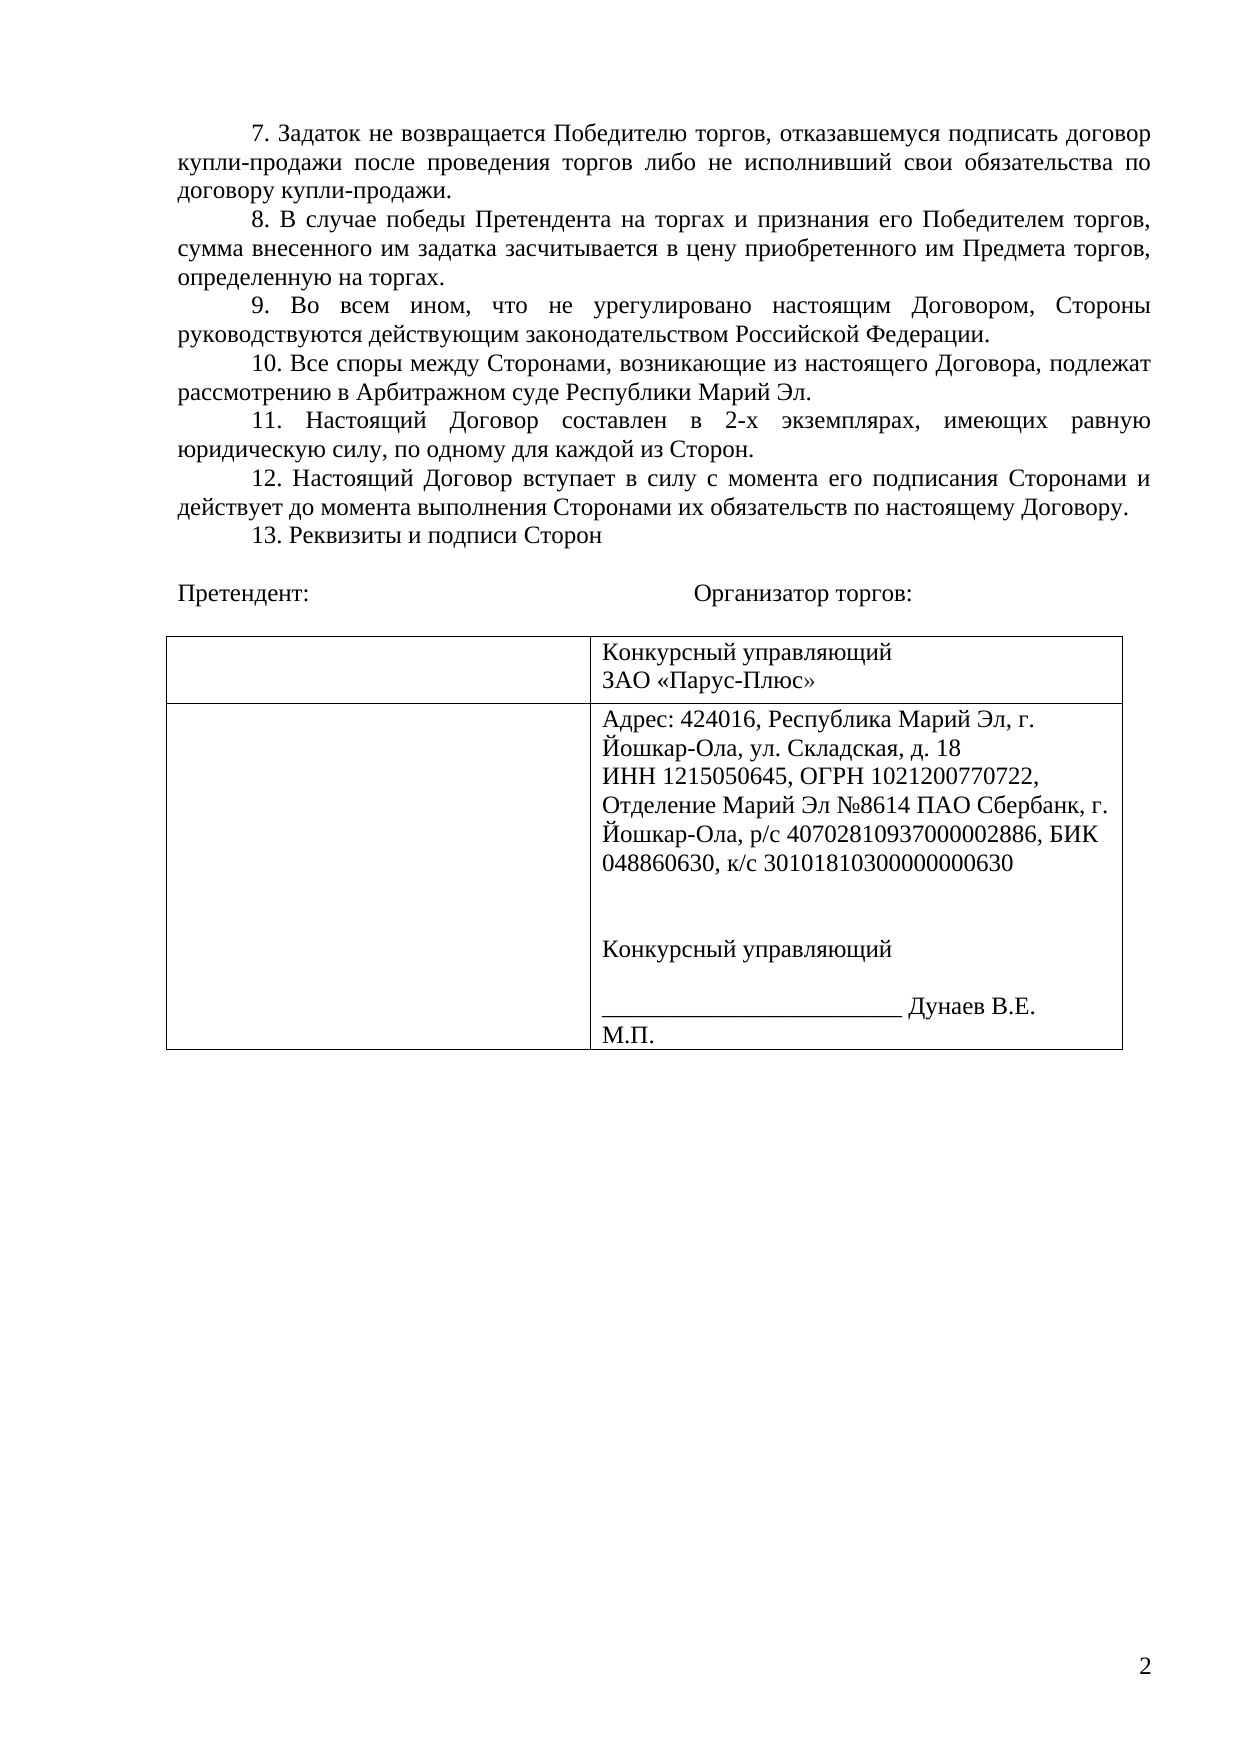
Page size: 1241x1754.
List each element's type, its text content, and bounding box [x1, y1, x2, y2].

text 12. Настоящий Договор вступает в силу с момента его подписания Сторонами и действует до момента выполнения Сторонами их обязательств по настоящему Договору. [177, 463, 1152, 521]
text 13. Реквизиты и подписи Сторон [177, 521, 1152, 549]
table_cell Адрес: 424016, Республика Марий Эл, г. Йошкар-Ола, ул. Складская, д. 18 ИНН 1215050645, ОГРН 1021200770722, Отделение Марий Эл №8614 ПАО Сбербанк, г. Йошкар-Ола, р/с 40702810937000002886, БИК 048860630, к/с 30101810300000000630 Конкурсный управляющий ________________________ Дунаев В.Е. М.П. [591, 704, 1122, 1049]
table_header Конкурсный управляющий ЗАО «Парус-Плюс» [591, 637, 1122, 703]
text Претендент: Организатор торгов: [177, 578, 1152, 607]
text 10. Все споры между Сторонами, возникающие из настоящего Договора, подлежат рассмотрению в Арбитражном суде Республики Марий Эл. [177, 348, 1152, 406]
text 7. Задаток не возвращается Победителю торгов, отказавшемуся подписать договор купли-продажи после проведения торгов либо не исполнивший свои обязательства по договору купли-продажи. [177, 118, 1152, 204]
text 8. В случае победы Претендента на торгах и признания его Победителем торгов, сумма внесенного им задатка засчитывается в цену приобретенного им Предмета торгов, определенную на торгах. [177, 204, 1152, 291]
text 11. Настоящий Договор составлен в 2-х экземплярах, имеющих равную юридическую силу, по одному для каждой из Сторон. [177, 406, 1152, 463]
text 9. Во всем ином, что не урегулировано настоящим Договором, Стороны руководствуются действующим законодательством Российской Федерации. [177, 291, 1152, 348]
table_cell [167, 704, 590, 1049]
table_header [167, 637, 590, 703]
